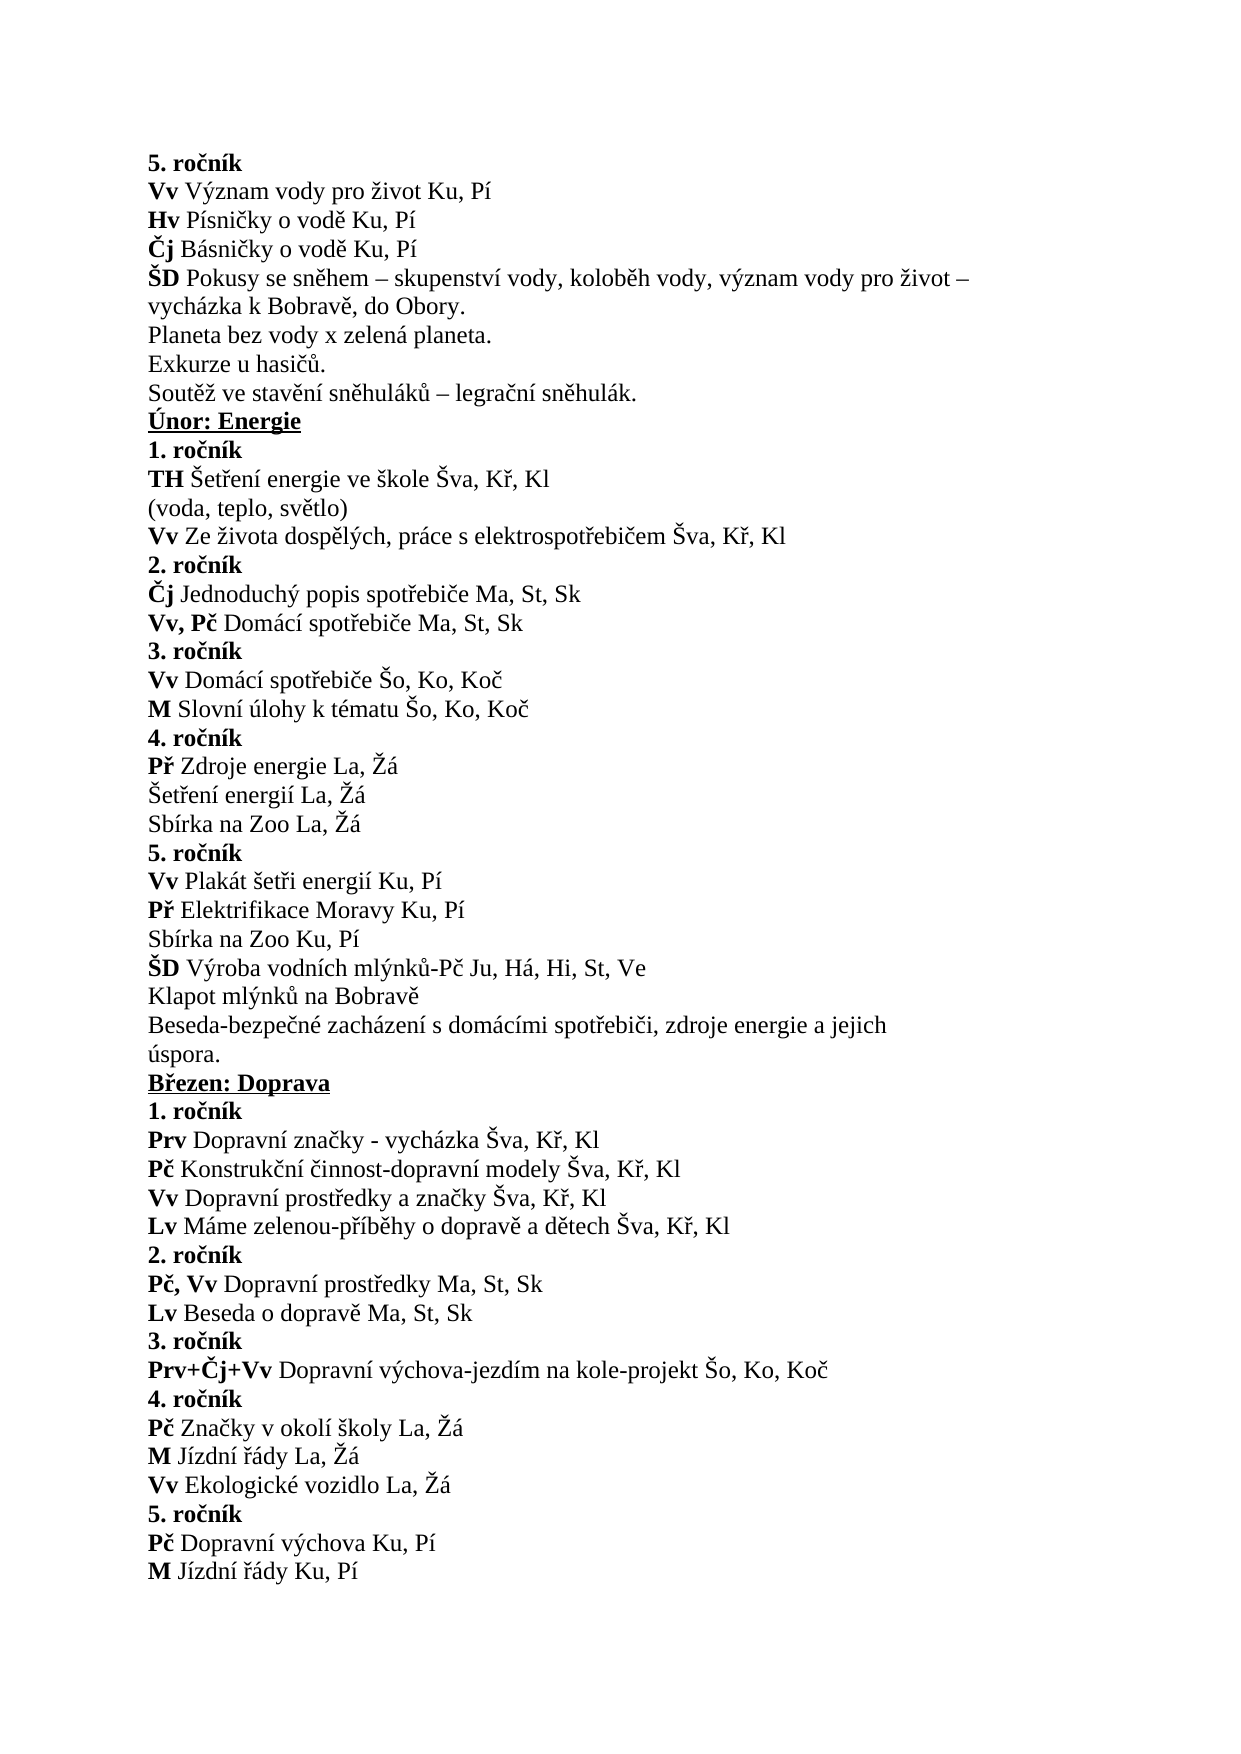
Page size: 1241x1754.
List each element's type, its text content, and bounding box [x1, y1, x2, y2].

text Hv Písničky o vodě Ku, Pí [148, 205, 1093, 234]
text Pč Značky v okolí školy La, Žá [148, 1413, 1093, 1441]
text Vv Ekologické vozidlo La, Žá [148, 1470, 1093, 1499]
text ŠD Výroba vodních mlýnků-Pč Ju, Há, Hi, St, Ve [148, 953, 1093, 981]
text TH Šetření energie ve škole Šva, Kř, Kl [148, 464, 1093, 493]
text 4. ročník [148, 723, 1093, 751]
text Čj Jednoduchý popis spotřebiče Ma, St, Sk [148, 579, 1093, 608]
text M Slovní úlohy k tématu Šo, Ko, Koč [148, 694, 1093, 723]
text Prv+Čj+Vv Dopravní výchova-jezdím na kole-projekt Šo, Ko, Koč [148, 1355, 1093, 1384]
text 3. ročník [148, 636, 1093, 665]
text Beseda-bezpečné zacházení s domácími spotřebiči, zdroje energie a jejich [148, 1010, 1093, 1039]
text Vv, Pč Domácí spotřebiče Ma, St, Sk [148, 608, 1093, 636]
text úspora. [148, 1039, 1093, 1068]
text Pč Dopravní výchova Ku, Pí [148, 1528, 1093, 1556]
text 2. ročník [148, 1240, 1093, 1269]
text Vv Význam vody pro život Ku, Pí [148, 176, 1093, 205]
text Klapot mlýnků na Bobravě [148, 981, 1093, 1010]
text vycházka k Bobravě, do Obory. [148, 291, 1093, 320]
text 4. ročník [148, 1384, 1093, 1413]
text Čj Básničky o vodě Ku, Pí [148, 234, 1093, 263]
text Sbírka na Zoo Ku, Pí [148, 924, 1093, 953]
text (voda, teplo, světlo) [148, 493, 1093, 521]
text Březen: Doprava [148, 1068, 1093, 1096]
text Pč Konstrukční činnost-dopravní modely Šva, Kř, Kl [148, 1154, 1093, 1183]
text Př Zdroje energie La, Žá [148, 751, 1093, 780]
text Vv Ze života dospělých, práce s elektrospotřebičem Šva, Kř, Kl [148, 521, 1093, 550]
text Vv Domácí spotřebiče Šo, Ko, Koč [148, 665, 1093, 694]
text Sbírka na Zoo La, Žá [148, 809, 1093, 838]
text Př Elektrifikace Moravy Ku, Pí [148, 895, 1093, 924]
text 5. ročník [148, 1499, 1093, 1528]
text Exkurze u hasičů. [148, 349, 1093, 378]
text Vv Dopravní prostředky a značky Šva, Kř, Kl [148, 1183, 1093, 1211]
text 1. ročník [148, 1096, 1093, 1125]
text Soutěž ve stavění sněhuláků – legrační sněhulák. [148, 378, 1093, 406]
text M Jízdní řády La, Žá [148, 1441, 1093, 1470]
text 5. ročník [148, 148, 1093, 176]
text 3. ročník [148, 1326, 1093, 1355]
text 1. ročník [148, 435, 1093, 464]
text Únor: Energie [148, 406, 1093, 435]
text Šetření energií La, Žá [148, 780, 1093, 809]
text Prv Dopravní značky - vycházka Šva, Kř, Kl [148, 1125, 1093, 1154]
text M Jízdní řády Ku, Pí [148, 1556, 1093, 1585]
text Pč, Vv Dopravní prostředky Ma, St, Sk [148, 1269, 1093, 1298]
text ŠD Pokusy se sněhem – skupenství vody, koloběh vody, význam vody pro život – [148, 263, 1093, 291]
text Lv Beseda o dopravě Ma, St, Sk [148, 1298, 1093, 1326]
text 2. ročník [148, 550, 1093, 579]
text Planeta bez vody x zelená planeta. [148, 320, 1093, 349]
text Vv Plakát šetři energií Ku, Pí [148, 866, 1093, 895]
text Lv Máme zelenou-příběhy o dopravě a dětech Šva, Kř, Kl [148, 1211, 1093, 1240]
text 5. ročník [148, 838, 1093, 866]
